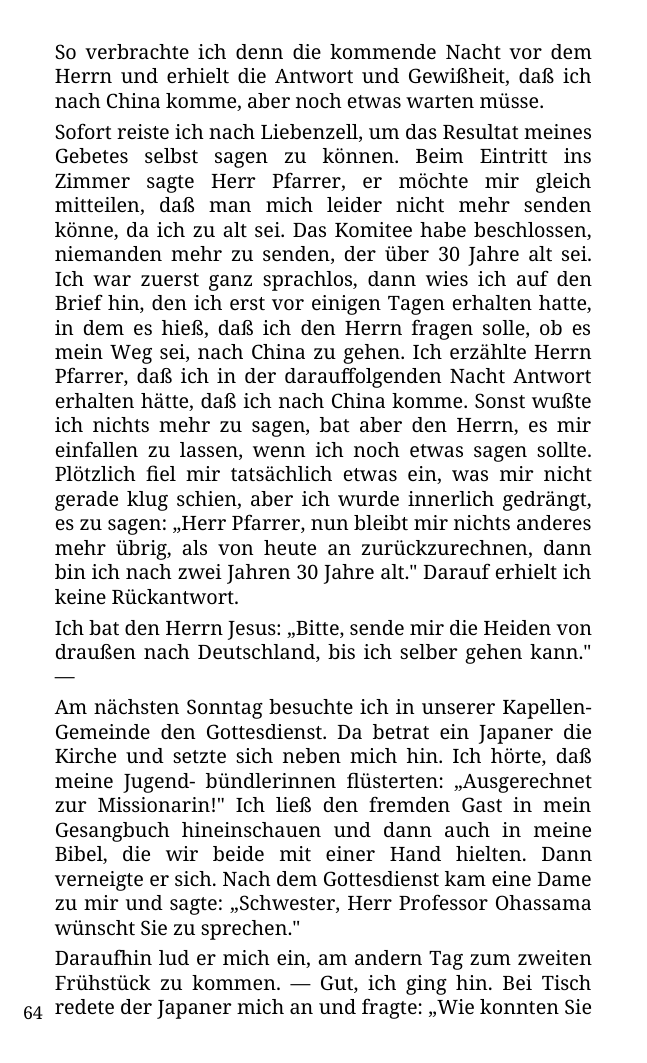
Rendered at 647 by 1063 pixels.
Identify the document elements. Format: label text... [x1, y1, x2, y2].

text Sofort reiste ich nach Liebenzell, um das Resultat meines Gebetes selbst sagen zu können. Beim Eintritt ins Zimmer sagte Herr Pfarrer, er möchte mir gleich mitteilen, daß man mich leider nicht mehr senden könne, da ich zu alt sei. Das Komitee habe beschlossen, niemanden mehr zu senden, der über 30 Jahre alt sei. Ich war zuerst ganz sprachlos, dann wies ich auf den Brief hin, den ich erst vor einigen Tagen erhalten hatte, in dem es hieß, daß ich den Herrn fragen solle, ob es mein Weg sei, nach China zu gehen. Ich erzählte Herrn Pfarrer, daß ich in der darauffolgenden Nacht Antwort erhalten hätte, daß ich nach China komme. Sonst wußte ich nichts mehr zu sagen, bat aber den Herrn, es mir einfallen zu lassen, wenn ich noch etwas sagen sollte. Plötzlich fiel mir tatsächlich etwas ein, was mir nicht gerade klug schien, aber ich wurde innerlich gedrängt, es zu sagen: „Herr Pfarrer, nun bleibt mir nichts anderes mehr übrig, als von heute an zurückzurechnen, dann bin ich nach zwei Jahren 30 Jahre alt." Darauf erhielt ich keine Rückantwort. [54, 119, 592, 609]
text So verbrachte ich denn die kommende Nacht vor dem Herrn und erhielt die Antwort und Gewißheit, daß ich nach China komme, aber noch etwas warten müsse. [54, 40, 592, 113]
text Ich bat den Herrn Jesus: „Bitte, sende mir die Heiden von draußen nach Deutschland, bis ich selber gehen kann." — [54, 615, 592, 689]
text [54, 946, 592, 1019]
text Am nächsten Sonntag besuchte ich in unserer Kapellen- Gemeinde den Gottesdienst. Da betrat ein Japaner die Kirche und setzte sich neben mich hin. Ich hörte, daß meine Jugend- bündlerinnen flüsterten: „Ausgerechnet zur Missionarin!" Ich ließ den fremden Gast in mein Gesangbuch hineinschauen und dann auch in meine Bibel, die wir beide mit einer Hand hielten. Dann verneigte er sich. Nach dem Gottesdienst kam eine Dame zu mir und sagte: „Schwester, Herr Professor Ohassama wünscht Sie zu sprechen." [54, 695, 592, 940]
